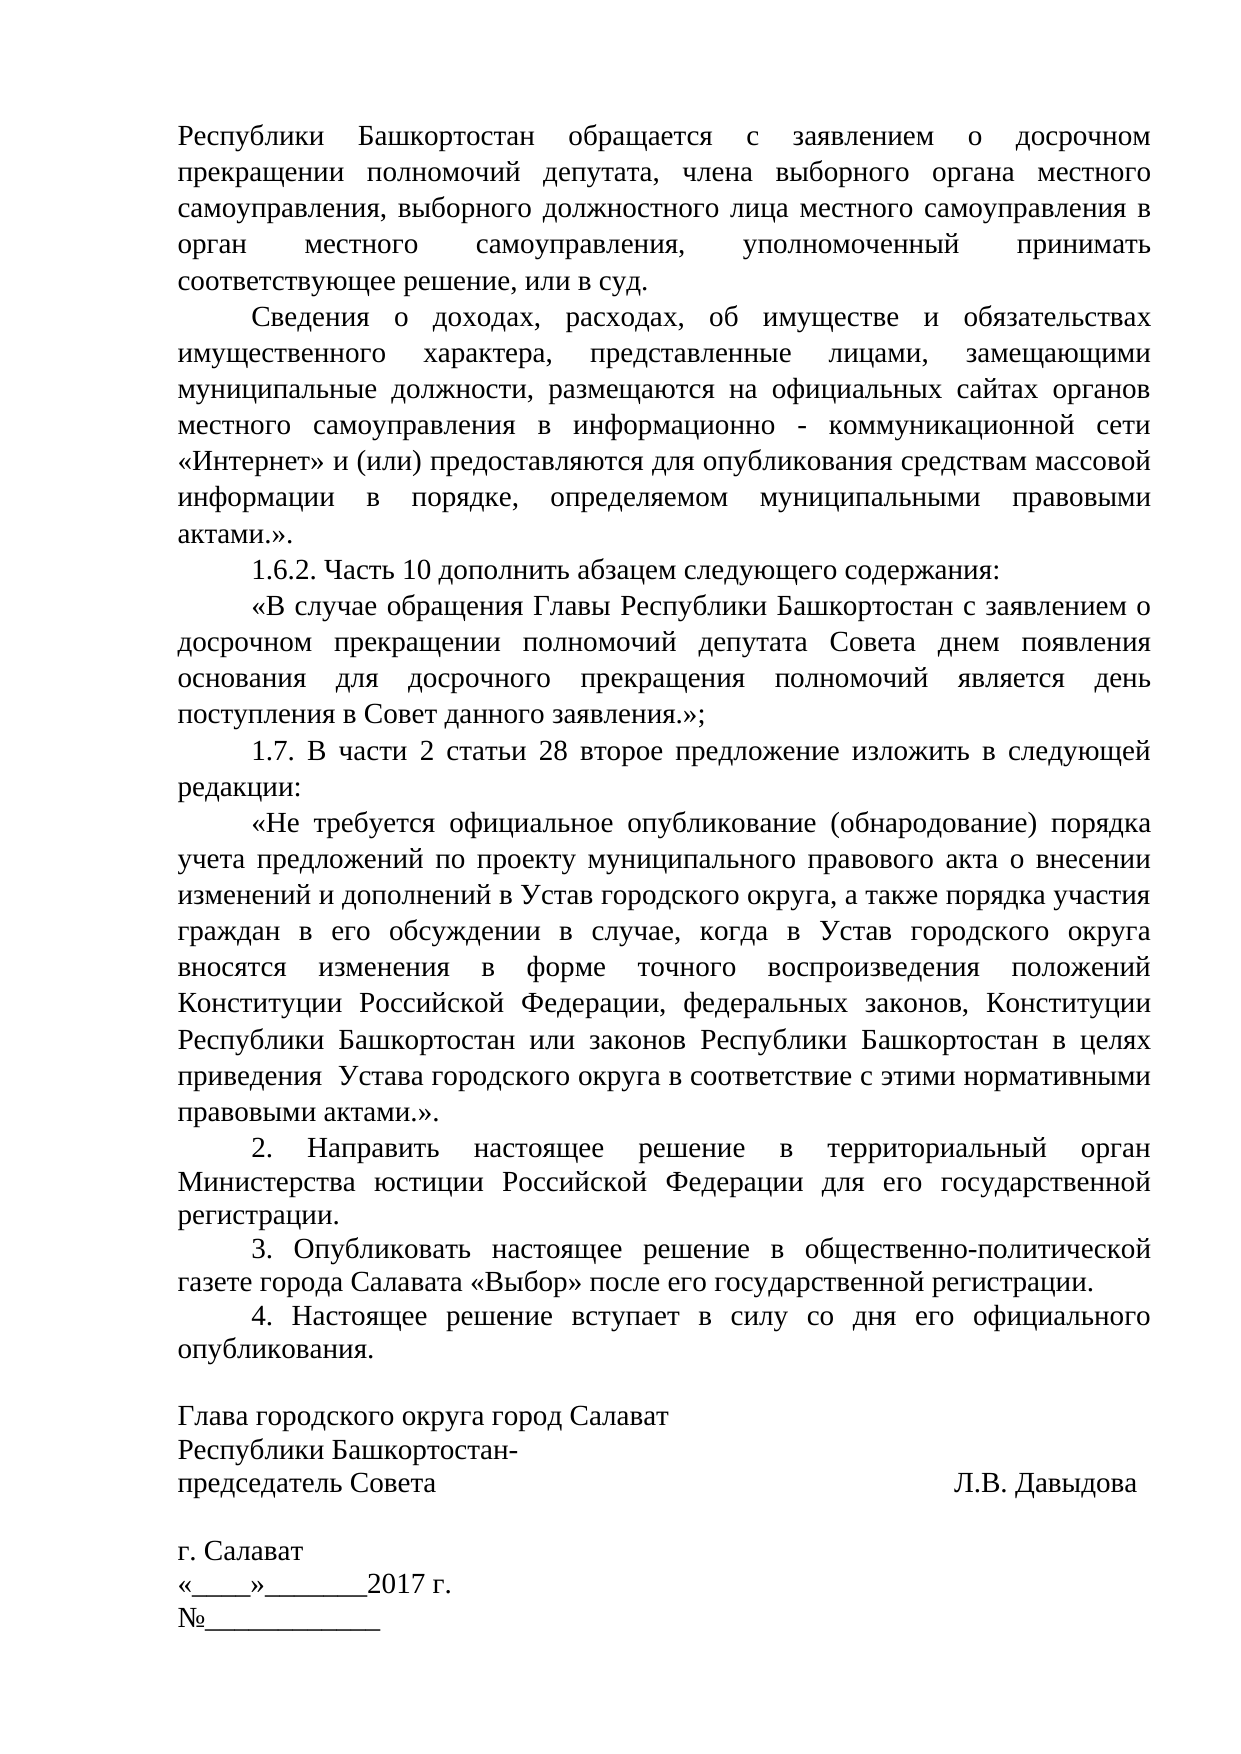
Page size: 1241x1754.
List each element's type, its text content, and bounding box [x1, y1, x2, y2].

text №____________ [177, 1600, 1152, 1633]
text «В случае обращения Главы Республики Башкортостан с заявлением о досрочном прекращении полномочий депутата Совета днем появления основания для досрочного прекращения полномочий является день поступления в Совет данного заявления.»; [177, 588, 1152, 730]
text 4. Настоящее решение вступает в силу со дня его официального опубликования. [177, 1298, 1152, 1365]
text «Не требуется официальное опубликование (обнародование) порядка учета предложений по проекту муниципального правового акта о внесении изменений и дополнений в Устав городского округа, а также порядка участия граждан в его обсуждении в случае, когда в Устав городского округа вносятся изменения в форме точного воспроизведения положений Конституции Российской Федерации, федеральных законов, Конституции Республики Башкортостан или законов Республики Башкортостан в целях приведения Устава городского округа в соответствие с этими нормативными правовыми актами.». [177, 805, 1152, 1128]
text Республики Башкортостан- [177, 1432, 1152, 1466]
text г. Салават [177, 1533, 1152, 1566]
text 1.7. В части 2 статьи 28 второе предложение изложить в следующей редакции: [177, 733, 1152, 802]
text Сведения о доходах, расходах, об имуществе и обязательствах имущественного характера, представленные лицами, замещающими муниципальные должности, размещаются на официальных сайтах органов местного самоуправления в информационно - коммуникационной сети «Интернет» и (или) предоставляются для опубликования средствам массовой информации в порядке, определяемом муниципальными правовыми актами.». [177, 299, 1152, 549]
text 1.6.2. Часть 10 дополнить абзацем следующего содержания: [177, 552, 1152, 585]
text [177, 118, 1152, 296]
text Глава городского округа город Салават [177, 1398, 1152, 1432]
text председатель Совета Л.В. Давыдова [177, 1466, 1152, 1499]
text «____»_______2017 г. [177, 1566, 1152, 1600]
text 3. Опубликовать настоящее решение в общественно-политической газете города Салавата «Выбор» после его государственной регистрации. [177, 1231, 1152, 1298]
text 2. Направить настоящее решение в территориальный орган Министерства юстиции Российской Федерации для его государственной регистрации. [177, 1130, 1152, 1231]
